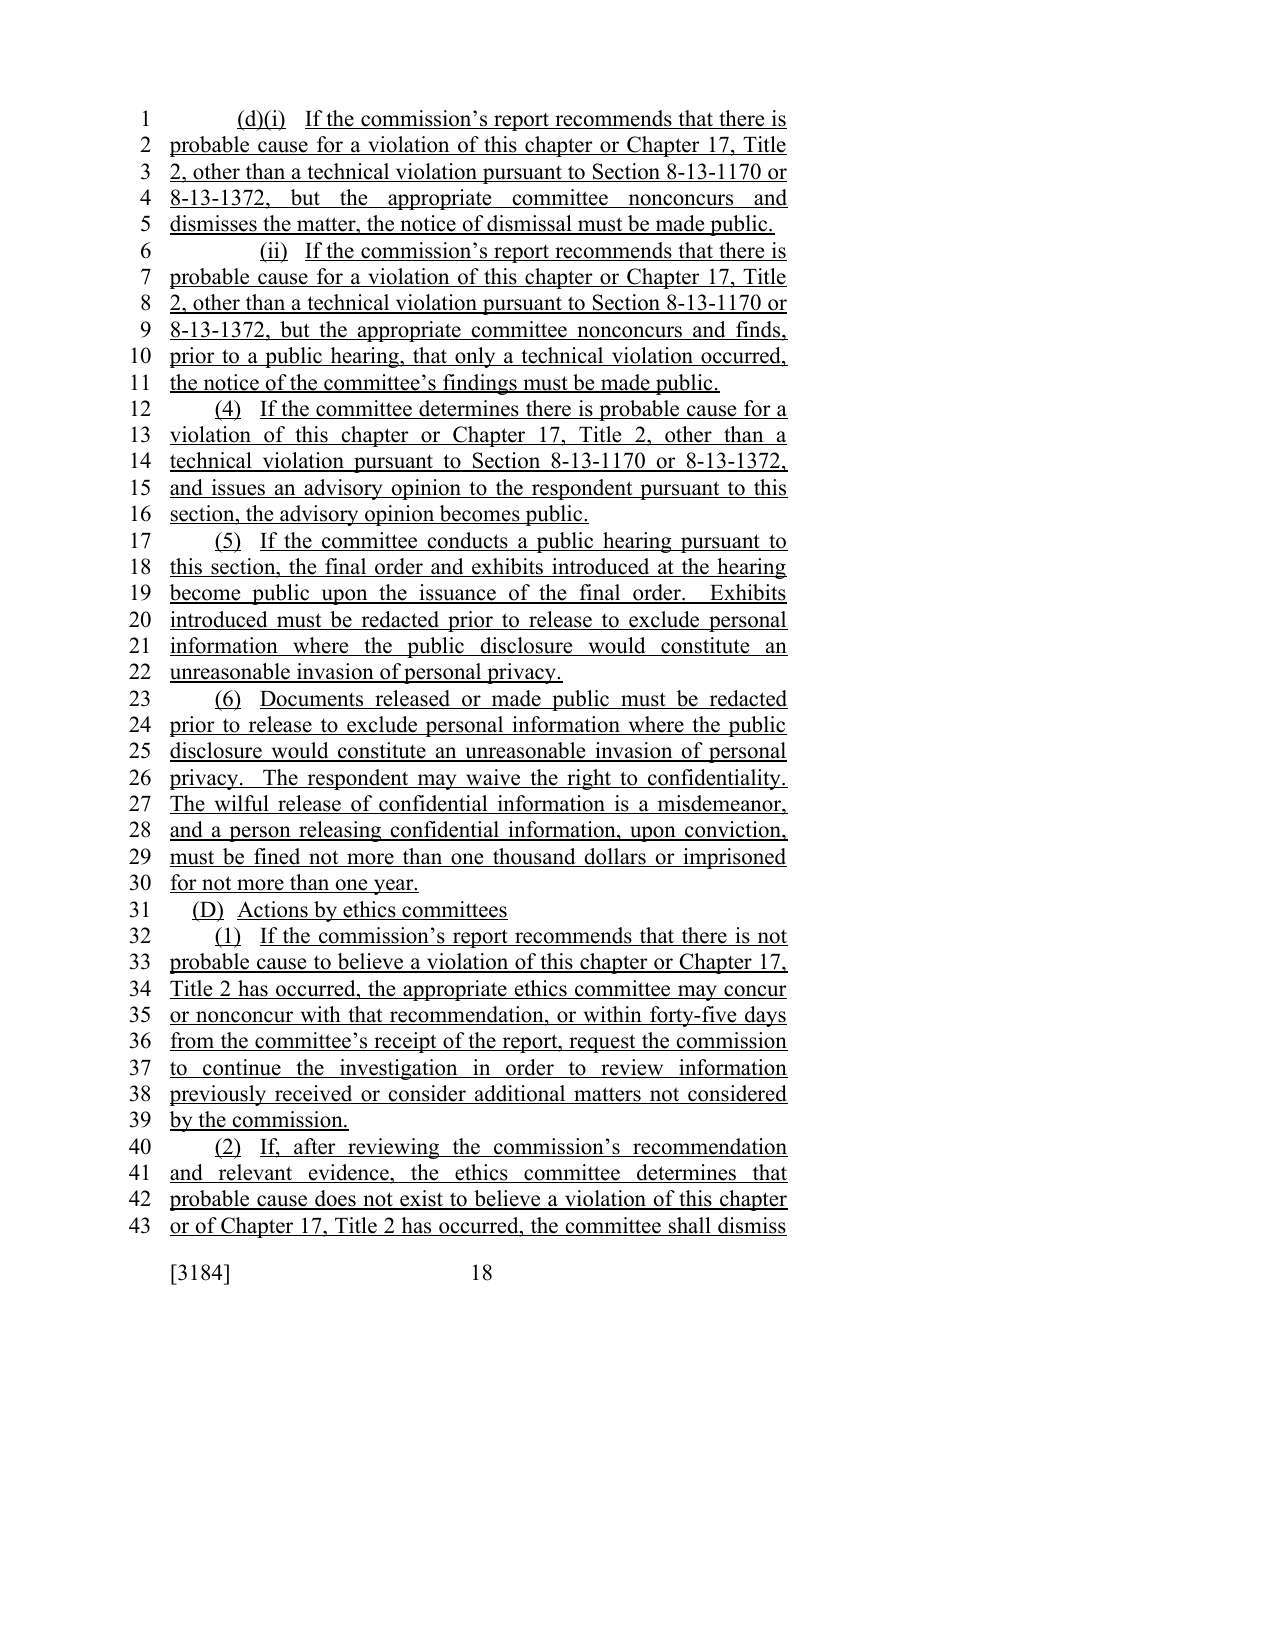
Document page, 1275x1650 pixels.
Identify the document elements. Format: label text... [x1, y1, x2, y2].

text (ii) If the commission’s report recommends that there is probable cause for a violation of this chapter or Chapter 17, Title 2, other than a technical violation pursuant to Section 8-13-1170 or 8-13-1372, but the appropriate committee nonconcurs and finds, prior to a public hearing, that only a technical violation occurred, the notice of the committee’s findings must be made public. [169, 237, 787, 286]
text (6) Documents released or made public must be redacted prior to release to exclude personal information where the public disclosure would constitute an unreasonable invasion of personal privacy. The respondent may waive the right to confidentiality. The wilful release of confidential information is a misdemeanor, and a person releasing confidential information, upon conviction, must be fined not more than one thousand dollars or imprisoned for not more than one year. [169, 685, 787, 734]
text (4) If the committee determines there is probable cause for a violation of this chapter or Chapter 17, Title 2, other than a technical violation pursuant to Section 8-13-1170 or 8-13-1372, and issues an advisory opinion to the respondent pursuant to this section, the advisory opinion becomes public. [169, 395, 787, 444]
text (5) If the committee conducts a public hearing pursuant to this section, the final order and exhibits introduced at the hearing become public upon the issuance of the final order. Exhibits introduced must be redacted prior to release to exclude personal information where the public disclosure would constitute an unreasonable invasion of personal privacy. [169, 527, 787, 576]
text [169, 1210, 787, 1235]
text (1) If the commission’s report recommends that there is not probable cause to believe a violation of this chapter or Chapter 17, Title 2 has occurred, the appropriate ethics committee may concur or nonconcur with that recommendation, or within forty-five days from the committee’s receipt of the report, request the commission to continue the investigation in order to review information previously received or consider additional matters not considered by the commission. [169, 922, 787, 971]
text (D) Actions by ethics committees [169, 896, 787, 922]
text (d)(i) If the commission’s report recommends that there is probable cause for a violation of this chapter or Chapter 17, Title 2, other than a technical violation pursuant to Section 8-13-1170 or 8-13-1372, but the appropriate committee nonconcurs and dismisses the matter, the notice of dismissal must be made public. [169, 105, 787, 154]
